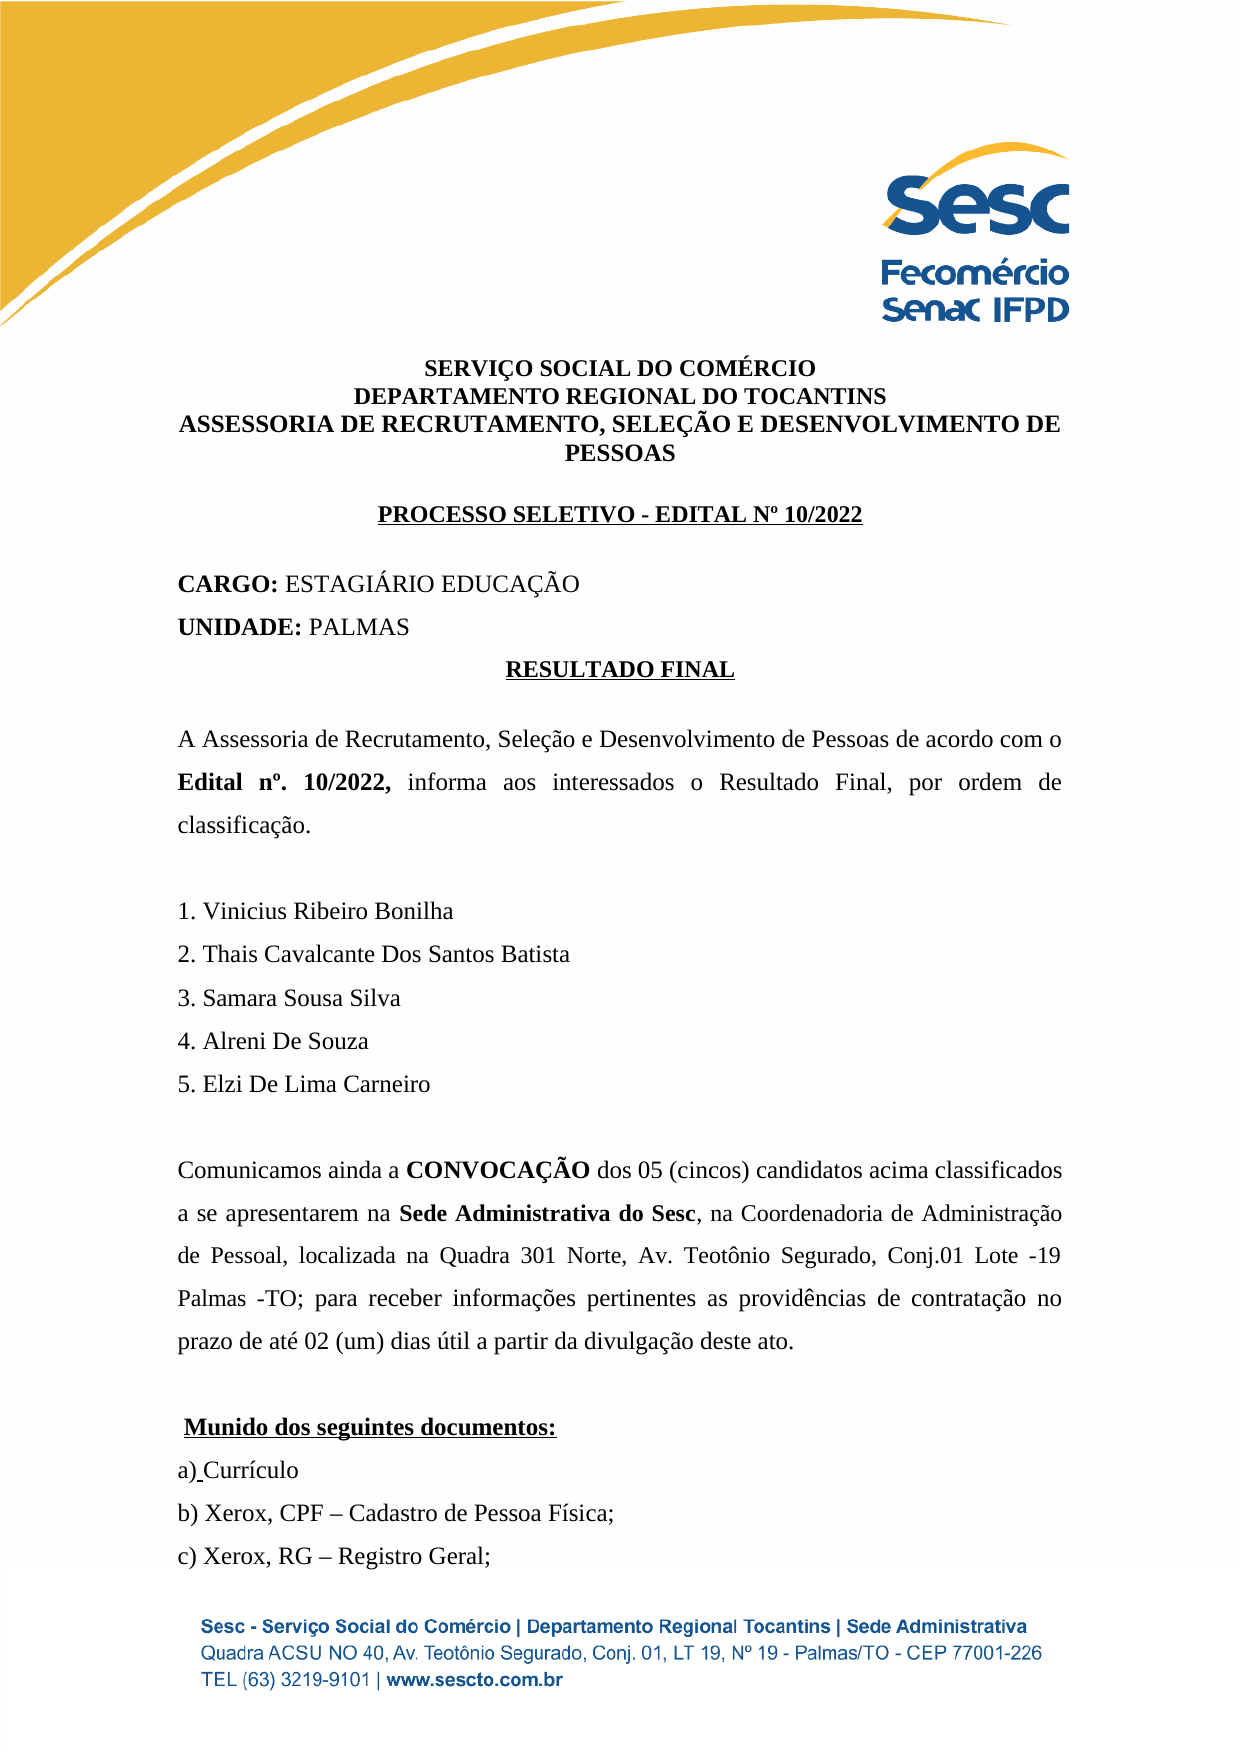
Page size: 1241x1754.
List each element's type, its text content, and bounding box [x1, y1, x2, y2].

text b) Xerox, CPF – Cadastro de Pessoa Física; [177, 1498, 1063, 1527]
text UNIDADE: PALMAS [177, 612, 1063, 641]
text 3. Samara Sousa Silva [177, 983, 1063, 1011]
text PROCESSO SELETIVO - EDITAL Nº 10/2022 [177, 500, 1063, 527]
text RESULTADO FINAL [177, 655, 1063, 682]
text Comunicamos ainda a CONVOCAÇÃO dos 05 (cincos) candidatos acima classificados a se apresentarem na Sede Administrativa do Sesc, na Coordenadoria de Administração de Pessoal, localizada na Quadra 301 Norte, Av. Teotônio Segurado, Conj.01 Lote -19 Palmas -TO; para receber informações pertinentes as providências de contratação no prazo de até 02 (um) dias útil a partir da divulgação deste ato. [177, 1155, 1063, 1354]
text a) Currículo [177, 1455, 1063, 1484]
text 1. Vinicius Ribeiro Bonilha [177, 896, 1063, 925]
text 4. Alreni De Souza [177, 1026, 1063, 1054]
text ASSESSORIA DE RECRUTAMENTO, SELEÇÃO E DESENVOLVIMENTO DE PESSOAS [177, 409, 1063, 467]
text Munido dos seguintes documentos: [177, 1412, 1063, 1441]
text 2. Thais Cavalcante Dos Santos Batista [177, 939, 1063, 968]
text c) Xerox, RG – Registro Geral; [177, 1541, 1063, 1570]
text 5. Elzi De Lima Carneiro [177, 1069, 1063, 1098]
text A Assessoria de Recrutamento, Seleção e Desenvolvimento de Pessoas de acordo com o Edital nº. 10/2022, informa aos interessados o Resultado Final, por ordem de classificação. [177, 724, 1063, 839]
text CARGO: ESTAGIÁRIO EDUCAÇÃO [177, 569, 1063, 597]
text DEPARTAMENTO REGIONAL DO TOCANTINS [177, 382, 1063, 409]
text SERVIÇO SOCIAL DO COMÉRCIO [177, 354, 1063, 382]
picture [0, 1, 1241, 1754]
